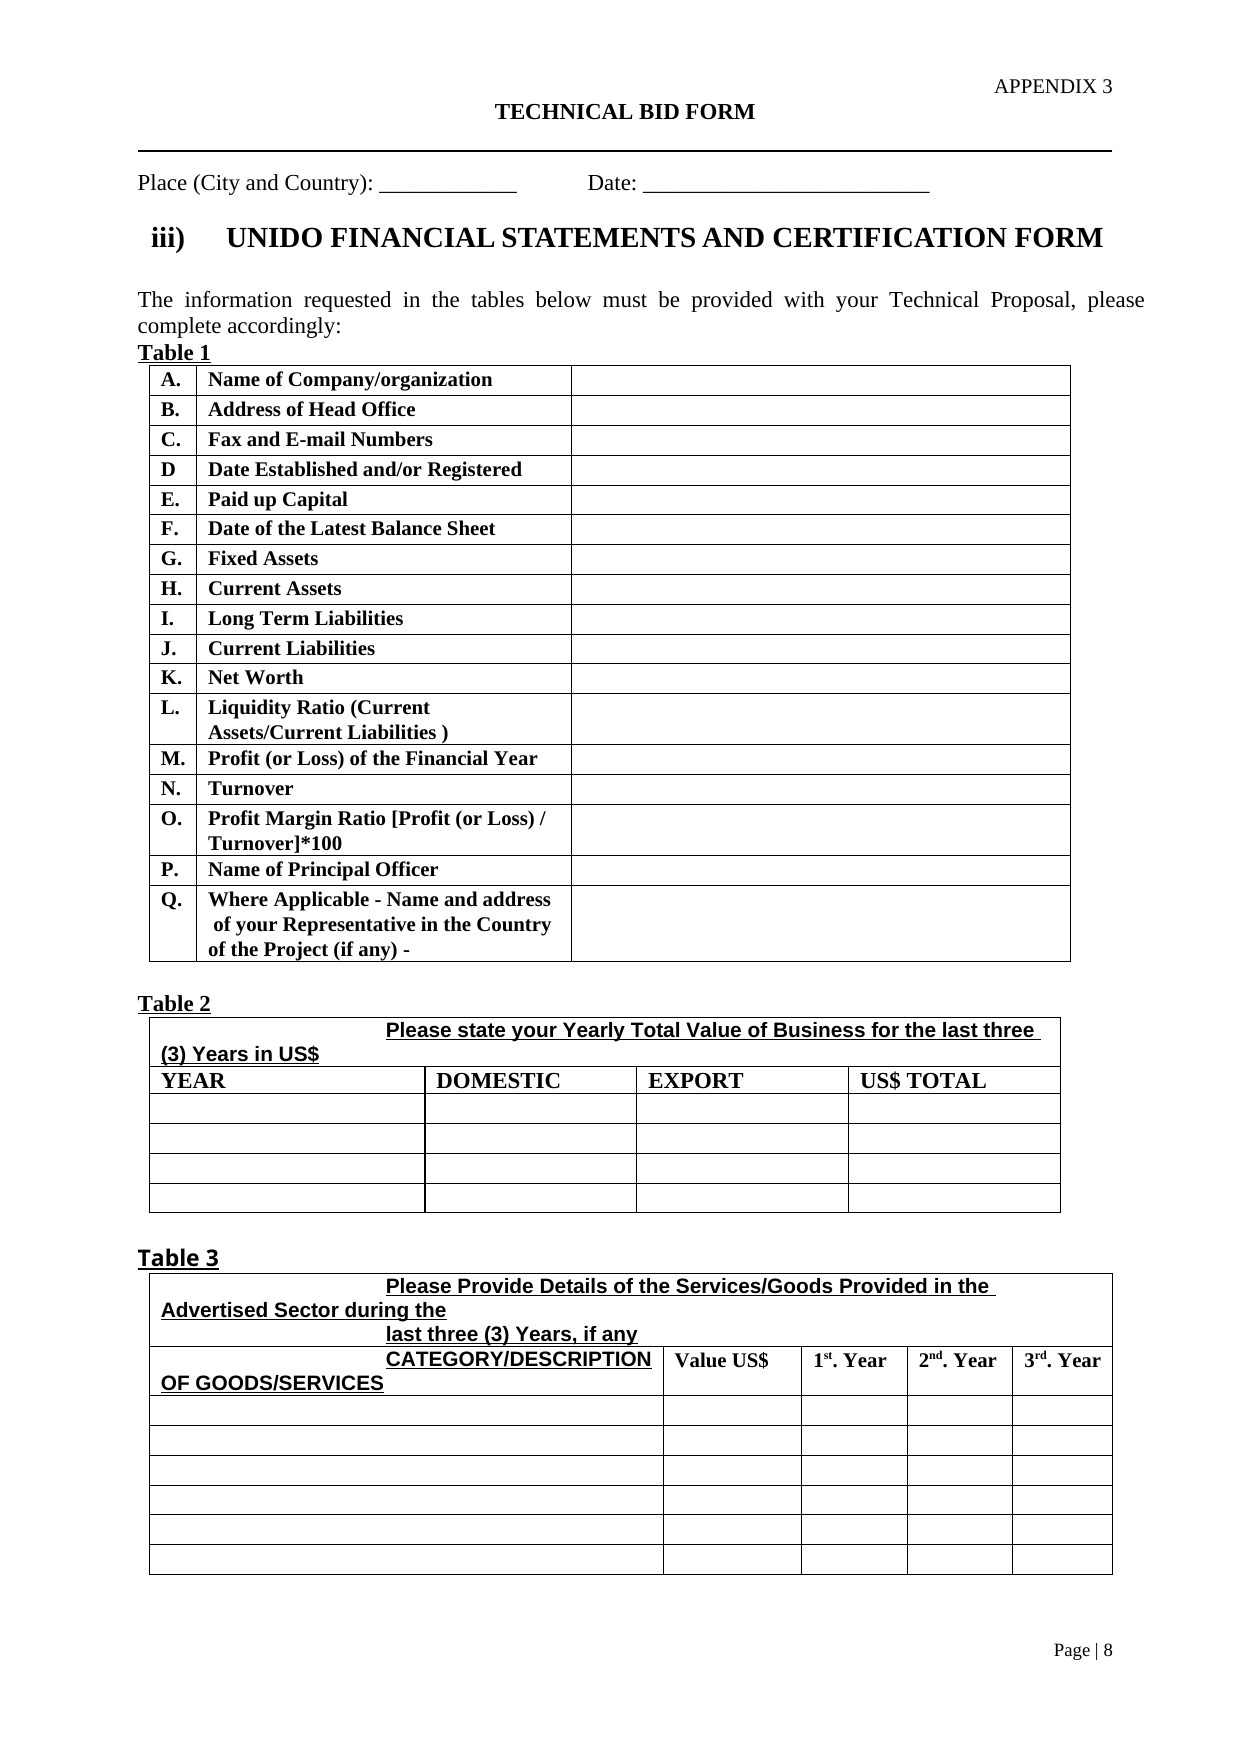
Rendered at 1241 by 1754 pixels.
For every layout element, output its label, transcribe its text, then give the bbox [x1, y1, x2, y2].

table_cell [426, 1094, 636, 1123]
table_cell D [150, 456, 196, 484]
table_cell [150, 1154, 424, 1182]
table_cell L. [150, 694, 196, 744]
table_cell Value US$ [664, 1347, 801, 1395]
table_cell Date Established and/or Registered [197, 456, 571, 484]
table_cell Turnover [197, 775, 571, 804]
table_cell EXPORT [637, 1067, 848, 1093]
table_cell [908, 1426, 1012, 1455]
table_cell [572, 605, 1070, 633]
table_cell Current Assets [197, 575, 571, 604]
table_header Please Provide Details of the Services/Goods Provided in the Advertised Sector during the last three (3) Years, if any [150, 1274, 1112, 1346]
table_cell [572, 396, 1070, 425]
table_cell Net Worth [197, 664, 571, 693]
table_cell [150, 1396, 663, 1425]
table_cell Current Liabilities [197, 635, 571, 663]
table_cell [1013, 1426, 1112, 1455]
table_cell [802, 1396, 907, 1425]
table_cell [1013, 1545, 1112, 1574]
table_cell 3rd. Year [1013, 1347, 1112, 1395]
table_cell [802, 1486, 907, 1514]
table_cell [664, 1515, 801, 1544]
table_header [572, 366, 1070, 395]
table_cell [802, 1545, 907, 1574]
table_cell [637, 1094, 848, 1123]
table_header Please state your Yearly Total Value of Business for the last three (3) Years in US$ [150, 1018, 1060, 1066]
table_cell CATEGORY/DESCRIPTION OF GOODS/SERVICES [150, 1347, 663, 1395]
table_cell [572, 856, 1070, 884]
table_cell I. [150, 605, 196, 633]
subtitle Table 3 [137, 1242, 1112, 1273]
table_cell N. [150, 775, 196, 804]
table_cell Fixed Assets [197, 545, 571, 574]
table_cell [572, 575, 1070, 604]
table_cell Date of the Latest Balance Sheet [197, 515, 571, 544]
table_cell [150, 1515, 663, 1544]
table_cell [150, 1456, 663, 1484]
table_cell [572, 456, 1070, 484]
table_cell [572, 664, 1070, 693]
table_cell Name of Principal Officer [197, 856, 571, 884]
table_cell Profit Margin Ratio [Profit (or Loss) / Turnover]*100 [197, 805, 571, 855]
table_cell Fax and E-mail Numbers [197, 426, 571, 455]
subtitle Table 2 [137, 990, 1112, 1017]
title UNIDO FINANCIAL STATEMENTS AND CERTIFICATION FORM [142, 220, 1112, 254]
table_cell [664, 1396, 801, 1425]
table_cell 2nd. Year [908, 1347, 1012, 1395]
table_cell [426, 1184, 636, 1212]
table_cell Long Term Liabilities [197, 605, 571, 633]
text Table 1 [137, 339, 1147, 365]
table_cell H. [150, 575, 196, 604]
table_cell [572, 886, 1070, 961]
table_cell [908, 1456, 1012, 1484]
table_cell M. [150, 745, 196, 774]
table_cell [802, 1515, 907, 1544]
table_cell [849, 1184, 1060, 1212]
table_cell [426, 1154, 636, 1182]
table_cell E. [150, 486, 196, 514]
table_cell J. [150, 635, 196, 663]
table_cell [802, 1426, 907, 1455]
table_cell [908, 1486, 1012, 1514]
table_cell F. [150, 515, 196, 544]
table_cell [849, 1124, 1060, 1153]
table_cell [637, 1154, 848, 1182]
table_cell Liquidity Ratio (Current Assets/Current Liabilities ) [197, 694, 571, 744]
table_cell [150, 1486, 663, 1514]
table_cell [908, 1515, 1012, 1544]
table_cell C. [150, 426, 196, 455]
table_cell [664, 1456, 801, 1484]
table_cell [150, 1094, 424, 1123]
table_cell [572, 635, 1070, 663]
table_cell [150, 1426, 663, 1455]
table_cell [150, 1124, 424, 1153]
table_cell Paid up Capital [197, 486, 571, 514]
table_cell [150, 1545, 663, 1574]
table_cell [1013, 1486, 1112, 1514]
table_cell [637, 1124, 848, 1153]
table_cell 1st. Year [802, 1347, 907, 1395]
table_cell P. [150, 856, 196, 884]
table_cell [572, 805, 1070, 855]
table_cell [664, 1426, 801, 1455]
table_cell [908, 1396, 1012, 1425]
table_cell [572, 515, 1070, 544]
table_cell [849, 1094, 1060, 1123]
table_cell [572, 775, 1070, 804]
text Place (City and Country): ____________ Date: _________________________ [137, 169, 1112, 195]
table_cell K. [150, 664, 196, 693]
table_cell [572, 694, 1070, 744]
table_cell Q. [150, 886, 196, 961]
table_cell [1013, 1515, 1112, 1544]
text The information requested in the tables below must be provided with your Technical Proposal, please complete accordingly: [137, 286, 1147, 339]
table_cell [1013, 1396, 1112, 1425]
table_cell [572, 486, 1070, 514]
table_header Name of Company/organization [197, 366, 571, 395]
table_header A. [150, 366, 196, 395]
table_cell G. [150, 545, 196, 574]
table_cell [572, 426, 1070, 455]
table_cell DOMESTIC [426, 1067, 636, 1093]
table_cell YEAR [150, 1067, 424, 1093]
table_cell [637, 1184, 848, 1212]
table_cell [572, 545, 1070, 574]
table_cell [1013, 1456, 1112, 1484]
table_cell [802, 1456, 907, 1484]
table_cell US$ TOTAL [849, 1067, 1060, 1093]
table_cell [664, 1486, 801, 1514]
table_cell [426, 1124, 636, 1153]
table_cell [150, 1184, 424, 1212]
table_cell B. [150, 396, 196, 425]
table_cell [664, 1545, 801, 1574]
table_cell [572, 745, 1070, 774]
table_cell Where Applicable - Name and address of your Representative in the Country of the Project (if any) - [197, 886, 571, 961]
table_cell [908, 1545, 1012, 1574]
table_cell O. [150, 805, 196, 855]
table_cell Address of Head Office [197, 396, 571, 425]
table_cell [849, 1154, 1060, 1182]
table_cell Profit (or Loss) of the Financial Year [197, 745, 571, 774]
